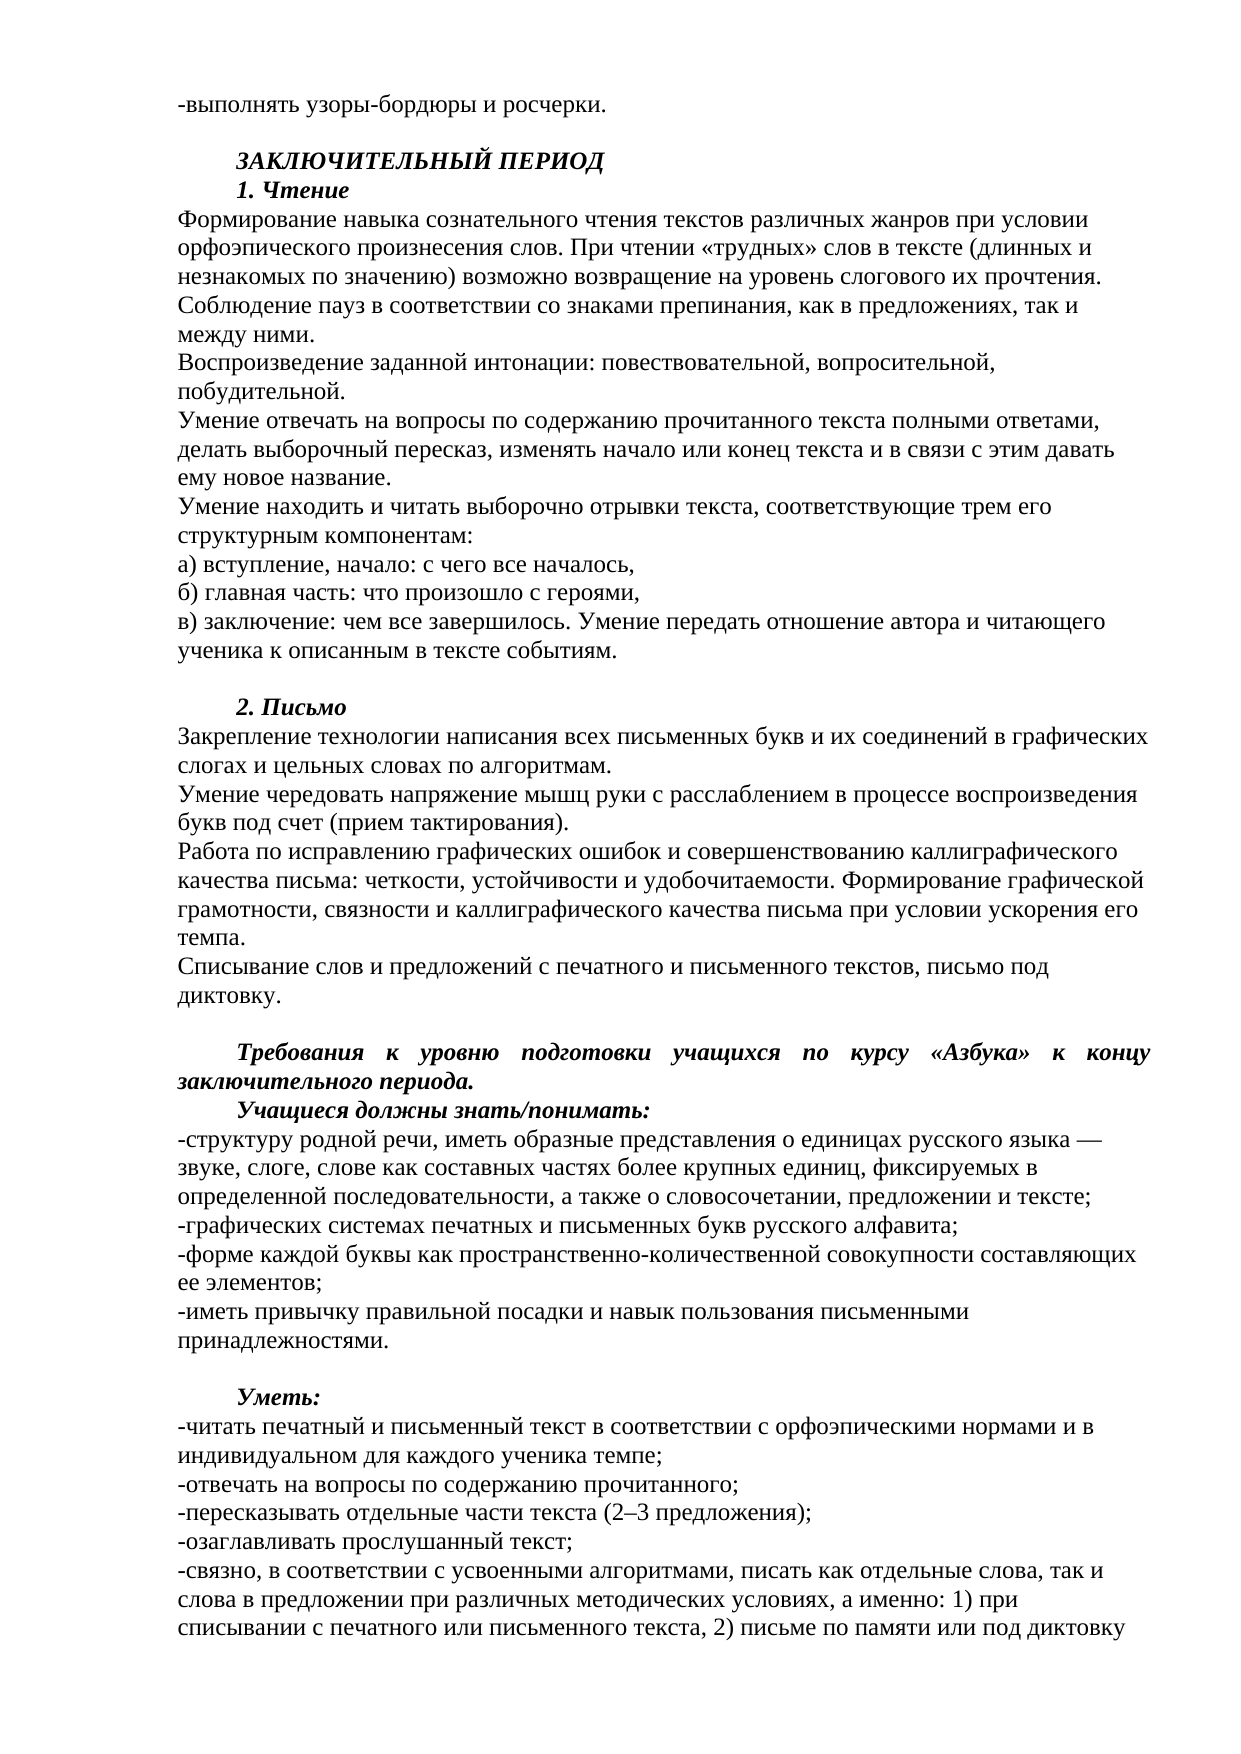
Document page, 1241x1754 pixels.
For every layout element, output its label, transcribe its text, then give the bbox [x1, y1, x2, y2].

text -графических системах печатных и письменных букв русского алфавита; [177, 1210, 1152, 1239]
text Формирование навыка сознательного чтения текстов различных жанров при условии орфоэпического произнесения слов. При чтении «трудных» слов в тексте (длинных и незнакомых по значению) возможно возвращение на уровень слогового их прочтения. Соблюдение пауз в соответствии со знаками препинания, как в предложениях, так и между ними. [177, 204, 1152, 347]
text -читать печатный и письменный текст в соответствии с орфоэпическими нормами и в индивидуальном для каждого ученика темпе; [177, 1411, 1152, 1469]
text а) вступление, начало: с чего все началось, [177, 549, 1152, 577]
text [177, 1555, 1152, 1641]
text ЗАКЛЮЧИТЕЛЬНЫЙ ПЕРИОД [177, 146, 1152, 175]
text Умение отвечать на вопросы по содержанию прочитанного текста полными ответами, делать выборочный пересказ, изменять начало или конец текста и в связи с этим давать ему новое название. [177, 405, 1152, 491]
text Воспроизведение заданной интонации: повествовательной, вопросительной, побудительной. [177, 347, 1152, 405]
text -озаглавливать прослушанный текст; [177, 1526, 1152, 1555]
text Умение чередовать напряжение мышц руки с расслаблением в процессе воспроизведения букв под счет (прием тактирования). [177, 779, 1152, 836]
text в) заключение: чем все завершилось. Умение передать отношение автора и читающего ученика к описанным в тексте событиям. [177, 606, 1152, 664]
text Списывание слов и предложений с печатного и письменного текстов, письмо под диктовку. [177, 951, 1152, 1009]
text Уметь: [177, 1382, 1152, 1411]
text Учащиеся должны знать/понимать: [177, 1095, 1152, 1124]
text -структуру родной речи, иметь образные представления о единицах русского языка — звуке, слоге, слове как составных частях более крупных единиц, фиксируемых в определенной последовательности, а также о словосочетании, предложении и тексте; [177, 1124, 1152, 1210]
text -форме каждой буквы как пространственно-количественной совокупности составляющих ее элементов; [177, 1239, 1152, 1296]
text -иметь привычку правильной посадки и навык пользования письменными принадлежностями. [177, 1296, 1152, 1354]
text б) главная часть: что произошло с героями, [177, 577, 1152, 606]
text Требования к уровню подготовки учащихся по курсу «Азбука» к концу заключительного периода. [177, 1037, 1152, 1095]
text 1. Чтение [177, 175, 1152, 204]
text -отвечать на вопросы по содержанию прочитанного; [177, 1469, 1152, 1497]
text Закрепление технологии написания всех письменных букв и их соединений в графических слогах и цельных словах по алгоритмам. [177, 721, 1152, 779]
text -пересказывать отдельные части текста (2–3 предложения); [177, 1497, 1152, 1526]
text Работа по исправлению графических ошибок и совершенствованию каллиграфического качества письма: четкости, устойчивости и удобочитаемости. Формирование графической грамотности, связности и каллиграфического качества письма при условии ускорения его темпа. [177, 836, 1152, 951]
text 2. Письмо [177, 692, 1152, 721]
text -выполнять узоры-бордюры и росчерки. [177, 89, 1152, 117]
text Умение находить и читать выборочно отрывки текста, соответствующие трем его структурным компонентам: [177, 491, 1152, 549]
